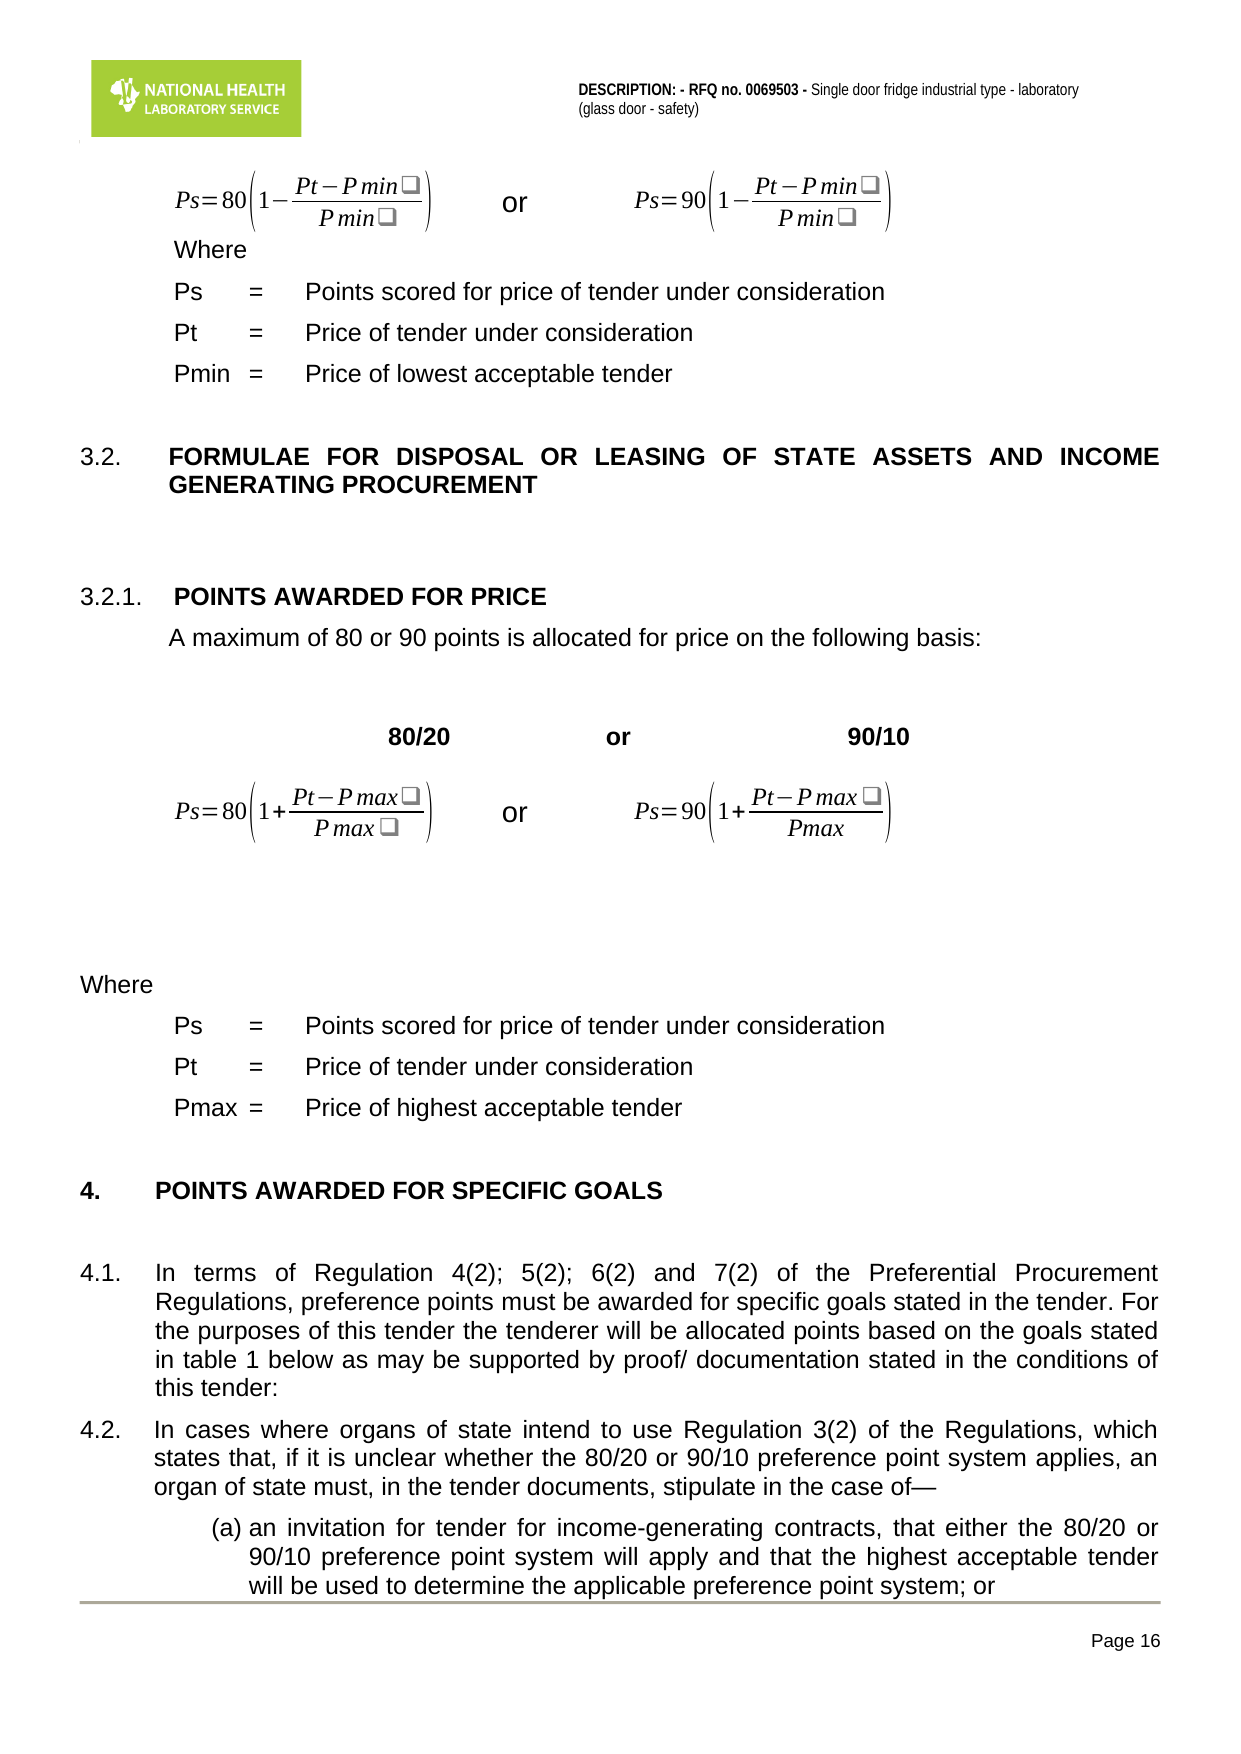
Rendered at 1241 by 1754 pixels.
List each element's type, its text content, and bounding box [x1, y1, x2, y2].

list FORMULAE FOR DISPOSAL OR LEASING OF STATE ASSETS AND INCOME GENERATING PROCUREMENT [80, 442, 1161, 499]
text or [80, 779, 1161, 846]
text Ps = Points scored for price of tender under consideration [80, 1011, 1161, 1039]
list POINTS AWARDED FOR PRICE [80, 582, 1161, 611]
list an invitation for tender for income-generating contracts, that either the 80/20 or 90/10 preference point system will apply and that the highest acceptable tender will be used to determine the applicable preference point system; or [211, 1513, 1161, 1599]
list POINTS AWARDED FOR SPECIFIC GOALS [80, 1176, 1161, 1204]
text 80/20 or 90/10 [80, 722, 1161, 751]
text Pt = Price of tender under consideration [80, 318, 1161, 347]
picture [91, 60, 302, 137]
text Pmax = Price of highest acceptable tender [80, 1093, 1161, 1122]
text Ps = Points scored for price of tender under consideration [80, 277, 1161, 306]
text A maximum of 80 or 90 points is allocated for price on the following basis: [168, 623, 1161, 652]
text or [80, 169, 1161, 236]
text Pt = Price of tender under consideration [80, 1052, 1161, 1081]
text Pmin = Price of lowest acceptable tender [80, 359, 1161, 388]
list In terms of Regulation 4(2); 5(2); 6(2) and 7(2) of the Preferential Procurement Regulations, preference points must be awarded for specific goals stated in the tender. For the purposes of this tender the tenderer will be allocated points based on the goals stated in table 1 below as may be supported by proof/ documentation stated in the conditions of this tender: [80, 1258, 1161, 1402]
list In cases where organs of state intend to use Regulation 3(2) of the Regulations, which states that, if it is unclear whether the 80/20 or 90/10 preference point system applies, an organ of state must, in the tender documents, stipulate in the case of— [80, 1414, 1161, 1501]
text Where [80, 969, 1161, 998]
text Where [80, 236, 1161, 264]
